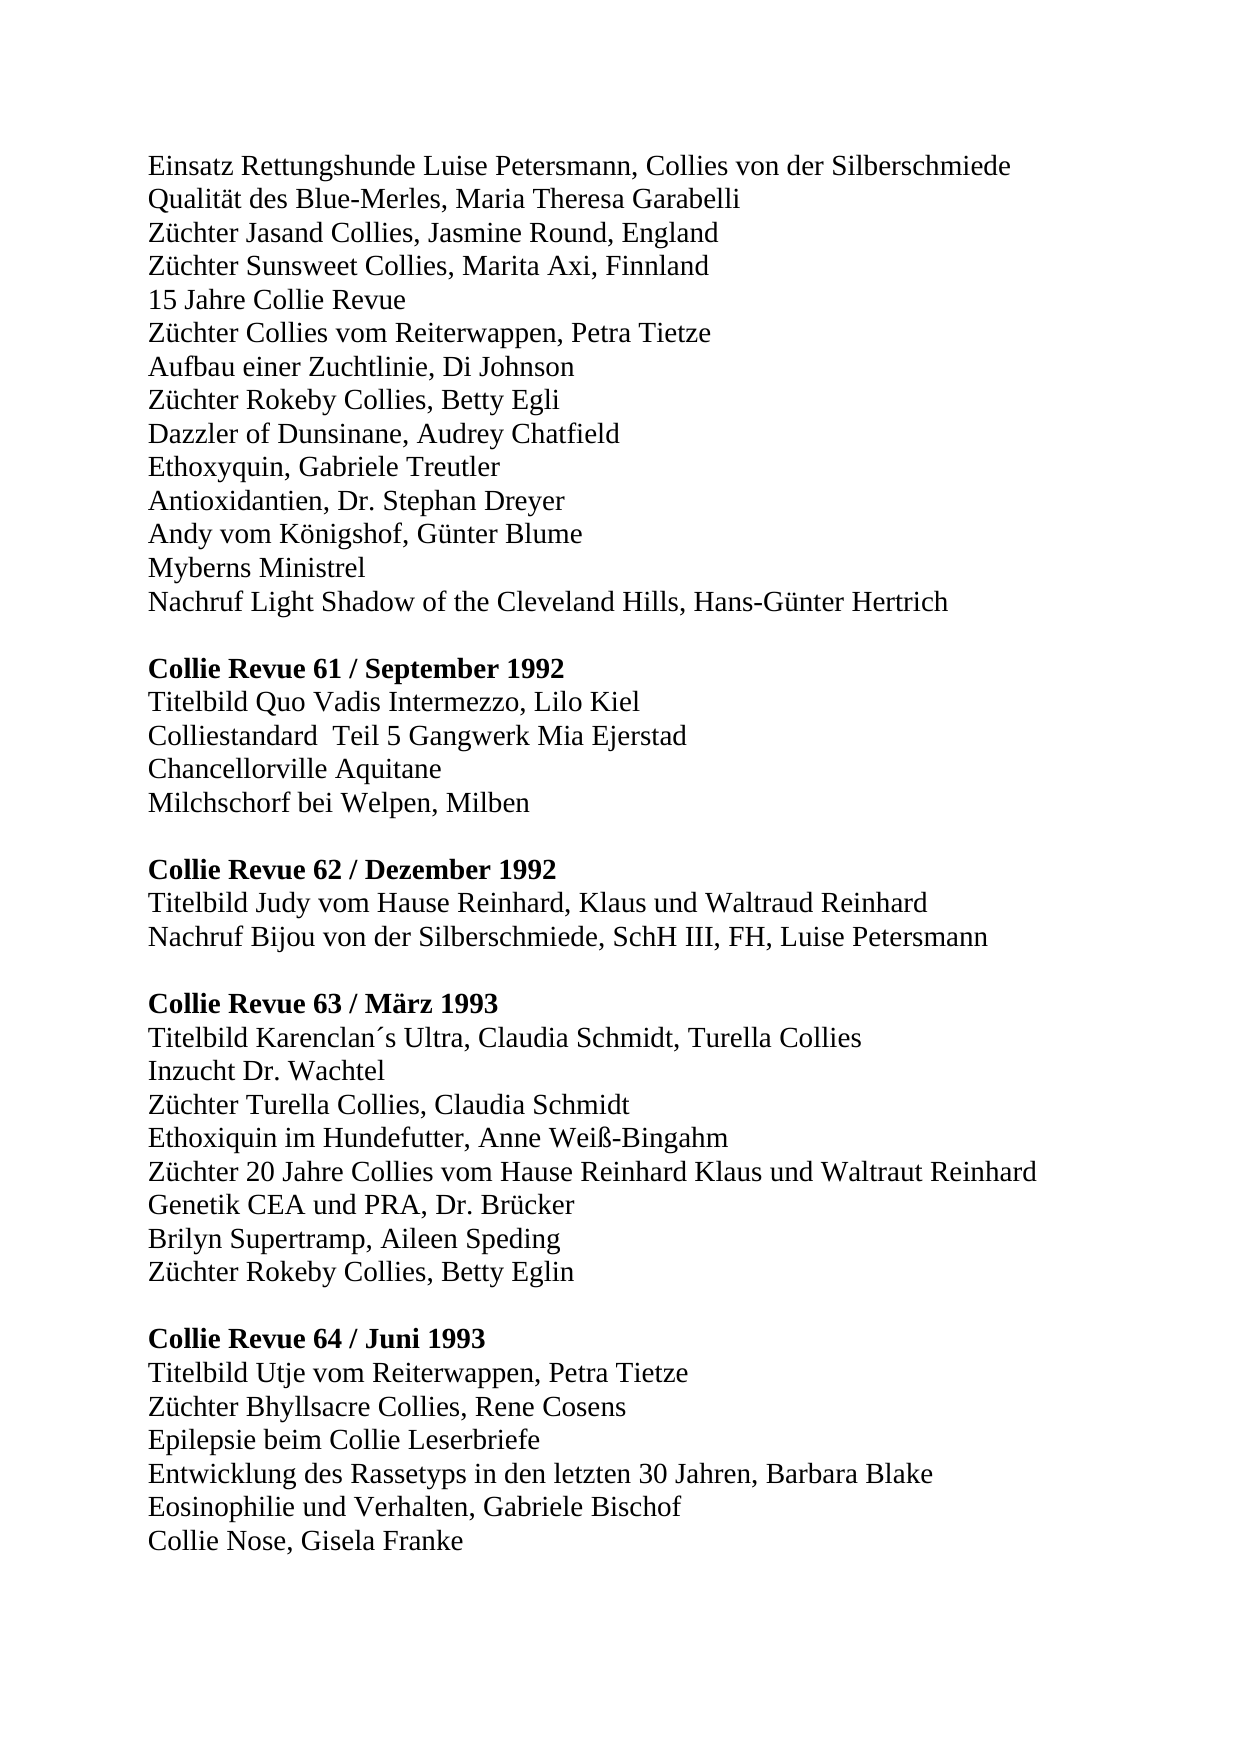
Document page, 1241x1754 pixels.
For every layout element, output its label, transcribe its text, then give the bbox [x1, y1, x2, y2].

text Collie Revue 63 / März 1993 [148, 986, 1092, 1020]
text Epilepsie beim Collie Leserbriefe [148, 1422, 1092, 1456]
text Andy vom Königshof, Günter Blume [148, 517, 1092, 550]
text Titelbild Quo Vadis Intermezzo, Lilo Kiel [148, 684, 1092, 718]
text Antioxidantien, Dr. Stephan Dreyer [148, 483, 1092, 517]
text Züchter Collies vom Reiterwappen, Petra Tietze [148, 315, 1092, 349]
text Nachruf Light Shadow of the Cleveland Hills, Hans-Günter Hertrich [148, 584, 1092, 617]
text Aufbau einer Zuchtlinie, Di Johnson [148, 349, 1092, 382]
text Züchter Bhyllsacre Collies, Rene Cosens [148, 1389, 1092, 1422]
text Colliestandard Teil 5 Gangwerk Mia Ejerstad [148, 718, 1092, 751]
text Myberns Ministrel [148, 550, 1092, 584]
text Titelbild Judy vom Hause Reinhard, Klaus und Waltraud Reinhard [148, 886, 1092, 919]
text Einsatz Rettungshunde Luise Petersmann, Collies von der Silberschmiede [148, 148, 1092, 181]
text Ethoxyquin, Gabriele Treutler [148, 449, 1092, 483]
text Ethoxiquin im Hundefutter, Anne Weiß-Bingahm [148, 1120, 1092, 1154]
text Züchter Sunsweet Collies, Marita Axi, Finnland [148, 248, 1092, 282]
text 15 Jahre Collie Revue [148, 282, 1092, 315]
text Nachruf Bijou von der Silberschmiede, SchH III, FH, Luise Petersmann [148, 919, 1092, 953]
text Inzucht Dr. Wachtel [148, 1053, 1092, 1087]
text Genetik CEA und PRA, Dr. Brücker [148, 1187, 1092, 1221]
text Züchter 20 Jahre Collies vom Hause Reinhard Klaus und Waltraut Reinhard [148, 1154, 1092, 1187]
text Collie Revue 61 / September 1992 [148, 651, 1092, 684]
text Milchschorf bei Welpen, Milben [148, 785, 1092, 818]
text Titelbild Utje vom Reiterwappen, Petra Tietze [148, 1355, 1092, 1389]
text Züchter Rokeby Collies, Betty Eglin [148, 1254, 1092, 1288]
text Chancellorville Aquitane [148, 751, 1092, 785]
text Entwicklung des Rassetyps in den letzten 30 Jahren, Barbara Blake [148, 1456, 1092, 1489]
text Eosinophilie und Verhalten, Gabriele Bischof [148, 1489, 1092, 1523]
text Züchter Rokeby Collies, Betty Egli [148, 382, 1092, 416]
text Züchter Jasand Collies, Jasmine Round, England [148, 215, 1092, 248]
text Collie Revue 64 / Juni 1993 [148, 1322, 1092, 1355]
text Collie Revue 62 / Dezember 1992 [148, 852, 1092, 886]
text Brilyn Supertramp, Aileen Speding [148, 1221, 1092, 1254]
text Titelbild Karenclan´s Ultra, Claudia Schmidt, Turella Collies [148, 1020, 1092, 1053]
text Züchter Turella Collies, Claudia Schmidt [148, 1087, 1092, 1120]
text Dazzler of Dunsinane, Audrey Chatfield [148, 416, 1092, 449]
text Collie Nose, Gisela Franke [148, 1523, 1092, 1556]
text Qualität des Blue-Merles, Maria Theresa Garabelli [148, 181, 1092, 215]
